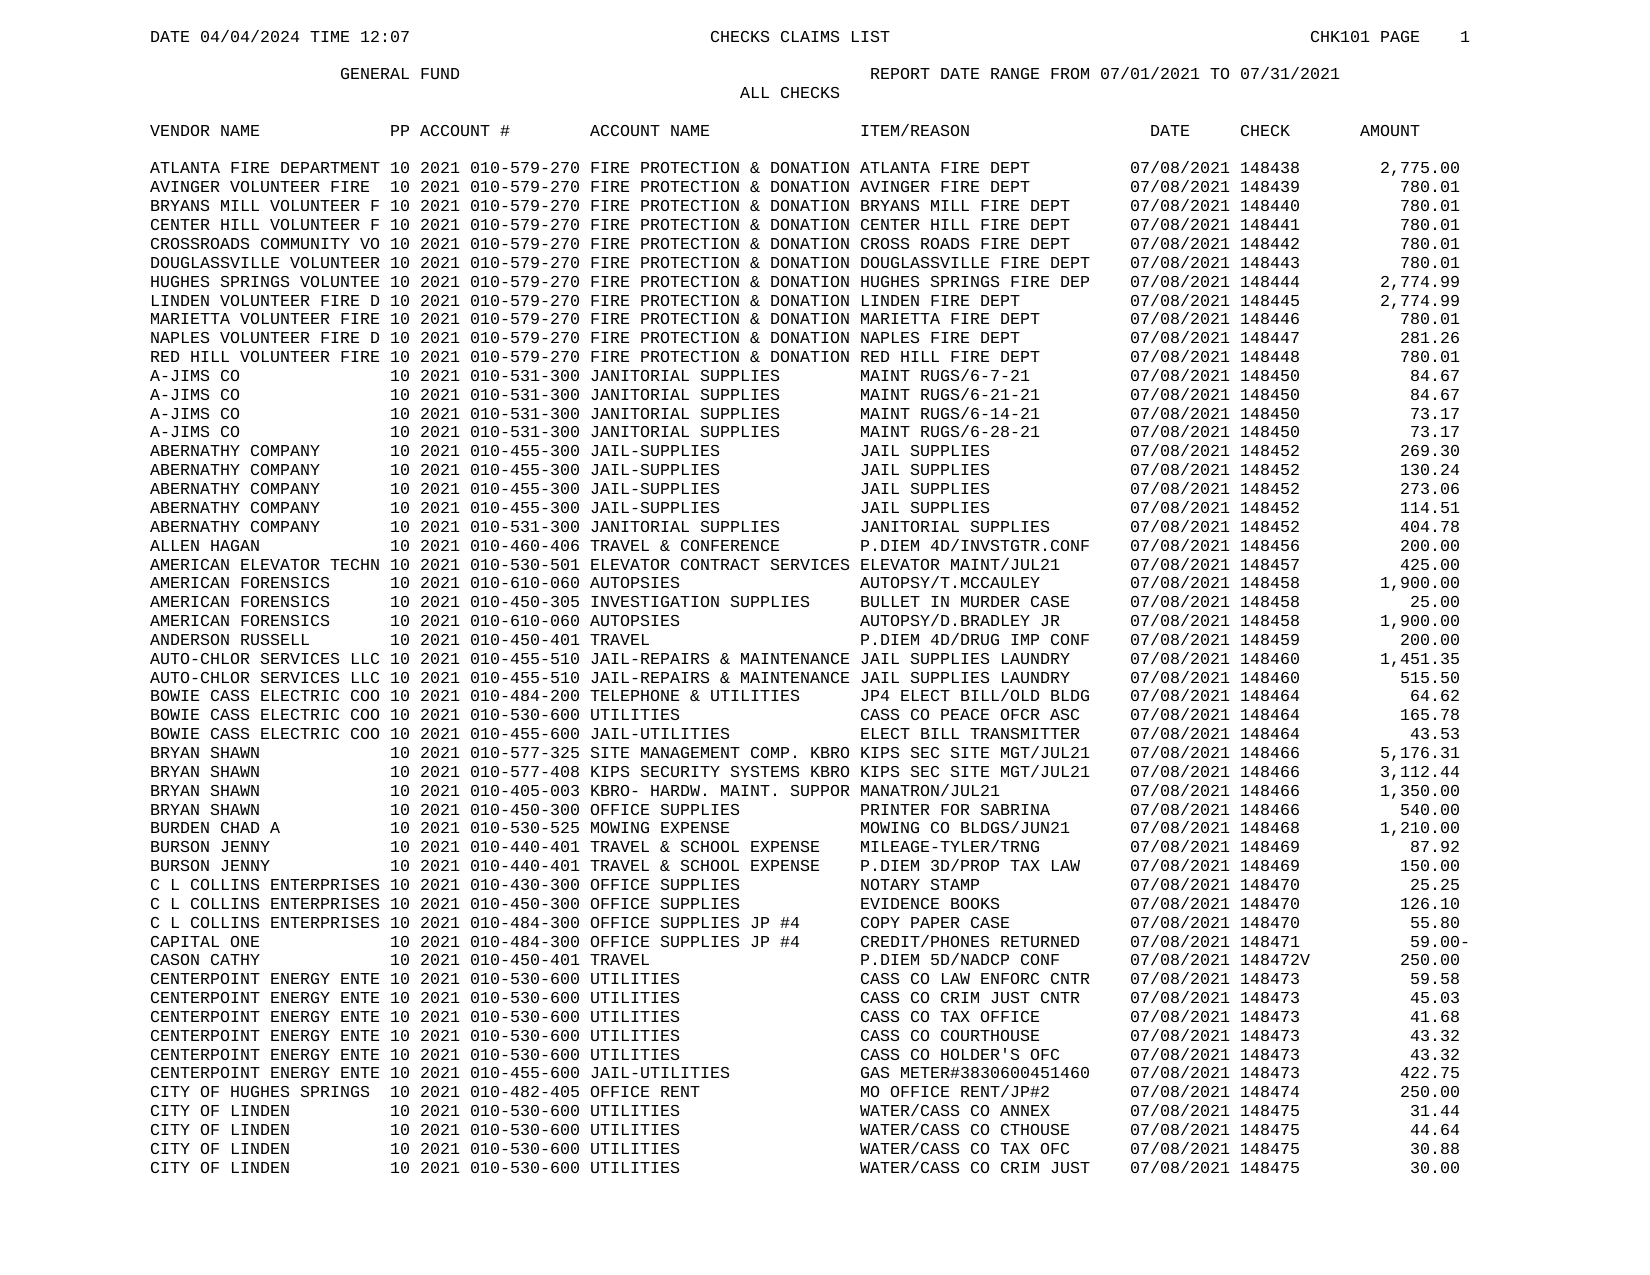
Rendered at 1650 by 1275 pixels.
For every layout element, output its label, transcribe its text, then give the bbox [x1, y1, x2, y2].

text VENDOR NAME PP ACCOUNT # ACCOUNT NAME ITEM/REASON DATE CHECK AMOUNT [150, 122, 1500, 141]
text BOWIE CASS ELECTRIC COO 10 2021 010-455-600 JAIL-UTILITIES ELECT BILL TRANSMITTER 07/08/2021 148464 43.53 [150, 726, 1500, 744]
text CENTERPOINT ENERGY ENTE 10 2021 010-530-600 UTILITIES CASS CO COURTHOUSE 07/08/2021 148473 43.32 [150, 1027, 1500, 1046]
text BRYANS MILL VOLUNTEER F 10 2021 010-579-270 FIRE PROTECTION & DONATION BRYANS MILL FIRE DEPT 07/08/2021 148440 780.01 [150, 198, 1500, 217]
text A-JIMS CO 10 2021 010-531-300 JANITORIAL SUPPLIES MAINT RUGS/6-28-21 07/08/2021 148450 73.17 [150, 424, 1500, 443]
text CASON CATHY 10 2021 010-450-401 TRAVEL P.DIEM 5D/NADCP CONF 07/08/2021 148472V 250.00 [150, 952, 1500, 971]
text ATLANTA FIRE DEPARTMENT 10 2021 010-579-270 FIRE PROTECTION & DONATION ATLANTA FIRE DEPT 07/08/2021 148438 2,775.00 [150, 160, 1500, 179]
text DOUGLASSVILLE VOLUNTEER 10 2021 010-579-270 FIRE PROTECTION & DONATION DOUGLASSVILLE FIRE DEPT 07/08/2021 148443 780.01 [150, 254, 1500, 273]
text CITY OF LINDEN 10 2021 010-530-600 UTILITIES WATER/CASS CO CRIM JUST 07/08/2021 148475 30.00 [150, 1159, 1500, 1178]
text A-JIMS CO 10 2021 010-531-300 JANITORIAL SUPPLIES MAINT RUGS/6-7-21 07/08/2021 148450 84.67 [150, 367, 1500, 386]
text C L COLLINS ENTERPRISES 10 2021 010-450-300 OFFICE SUPPLIES EVIDENCE BOOKS 07/08/2021 148470 126.10 [150, 895, 1500, 914]
text A-JIMS CO 10 2021 010-531-300 JANITORIAL SUPPLIES MAINT RUGS/6-14-21 07/08/2021 148450 73.17 [150, 405, 1500, 424]
text ANDERSON RUSSELL 10 2021 010-450-401 TRAVEL P.DIEM 4D/DRUG IMP CONF 07/08/2021 148459 200.00 [150, 631, 1500, 650]
text CROSSROADS COMMUNITY VO 10 2021 010-579-270 FIRE PROTECTION & DONATION CROSS ROADS FIRE DEPT 07/08/2021 148442 780.01 [150, 236, 1500, 254]
text CENTERPOINT ENERGY ENTE 10 2021 010-530-600 UTILITIES CASS CO TAX OFFICE 07/08/2021 148473 41.68 [150, 1008, 1500, 1027]
text BRYAN SHAWN 10 2021 010-577-325 SITE MANAGEMENT COMP. KBRO KIPS SEC SITE MGT/JUL21 07/08/2021 148466 5,176.31 [150, 744, 1500, 763]
text C L COLLINS ENTERPRISES 10 2021 010-430-300 OFFICE SUPPLIES NOTARY STAMP 07/08/2021 148470 25.25 [150, 877, 1500, 895]
text ALLEN HAGAN 10 2021 010-460-406 TRAVEL & CONFERENCE P.DIEM 4D/INVSTGTR.CONF 07/08/2021 148456 200.00 [150, 537, 1500, 556]
text BRYAN SHAWN 10 2021 010-405-003 KBRO- HARDW. MAINT. SUPPOR MANATRON/JUL21 07/08/2021 148466 1,350.00 [150, 782, 1500, 801]
text CITY OF LINDEN 10 2021 010-530-600 UTILITIES WATER/CASS CO ANNEX 07/08/2021 148475 31.44 [150, 1103, 1500, 1122]
text CENTERPOINT ENERGY ENTE 10 2021 010-530-600 UTILITIES CASS CO LAW ENFORC CNTR 07/08/2021 148473 59.58 [150, 971, 1500, 990]
text DATE 04/04/2024 TIME 12:07 CHECKS CLAIMS LIST CHK101 PAGE 1 [150, 28, 1500, 47]
text NAPLES VOLUNTEER FIRE D 10 2021 010-579-270 FIRE PROTECTION & DONATION NAPLES FIRE DEPT 07/08/2021 148447 281.26 [150, 330, 1500, 349]
text ABERNATHY COMPANY 10 2021 010-455-300 JAIL-SUPPLIES JAIL SUPPLIES 07/08/2021 148452 269.30 [150, 443, 1500, 462]
text AUTO-CHLOR SERVICES LLC 10 2021 010-455-510 JAIL-REPAIRS & MAINTENANCE JAIL SUPPLIES LAUNDRY 07/08/2021 148460 1,451.35 [150, 650, 1500, 669]
text CENTERPOINT ENERGY ENTE 10 2021 010-530-600 UTILITIES CASS CO HOLDER'S OFC 07/08/2021 148473 43.32 [150, 1046, 1500, 1065]
text ABERNATHY COMPANY 10 2021 010-455-300 JAIL-SUPPLIES JAIL SUPPLIES 07/08/2021 148452 130.24 [150, 462, 1500, 481]
text C L COLLINS ENTERPRISES 10 2021 010-484-300 OFFICE SUPPLIES JP #4 COPY PAPER CASE 07/08/2021 148470 55.80 [150, 914, 1500, 933]
text AVINGER VOLUNTEER FIRE 10 2021 010-579-270 FIRE PROTECTION & DONATION AVINGER FIRE DEPT 07/08/2021 148439 780.01 [150, 179, 1500, 198]
text BOWIE CASS ELECTRIC COO 10 2021 010-484-200 TELEPHONE & UTILITIES JP4 ELECT BILL/OLD BLDG 07/08/2021 148464 64.62 [150, 688, 1500, 707]
text BRYAN SHAWN 10 2021 010-577-408 KIPS SECURITY SYSTEMS KBRO KIPS SEC SITE MGT/JUL21 07/08/2021 148466 3,112.44 [150, 763, 1500, 782]
text AUTO-CHLOR SERVICES LLC 10 2021 010-455-510 JAIL-REPAIRS & MAINTENANCE JAIL SUPPLIES LAUNDRY 07/08/2021 148460 515.50 [150, 669, 1500, 688]
text ABERNATHY COMPANY 10 2021 010-455-300 JAIL-SUPPLIES JAIL SUPPLIES 07/08/2021 148452 114.51 [150, 499, 1500, 518]
text BOWIE CASS ELECTRIC COO 10 2021 010-530-600 UTILITIES CASS CO PEACE OFCR ASC 07/08/2021 148464 165.78 [150, 707, 1500, 726]
text CITY OF LINDEN 10 2021 010-530-600 UTILITIES WATER/CASS CO TAX OFC 07/08/2021 148475 30.88 [150, 1141, 1500, 1159]
text BURDEN CHAD A 10 2021 010-530-525 MOWING EXPENSE MOWING CO BLDGS/JUN21 07/08/2021 148468 1,210.00 [150, 820, 1500, 839]
text HUGHES SPRINGS VOLUNTEE 10 2021 010-579-270 FIRE PROTECTION & DONATION HUGHES SPRINGS FIRE DEP 07/08/2021 148444 2,774.99 [150, 273, 1500, 292]
text AMERICAN FORENSICS 10 2021 010-450-305 INVESTIGATION SUPPLIES BULLET IN MURDER CASE 07/08/2021 148458 25.00 [150, 594, 1500, 613]
text CENTER HILL VOLUNTEER F 10 2021 010-579-270 FIRE PROTECTION & DONATION CENTER HILL FIRE DEPT 07/08/2021 148441 780.01 [150, 217, 1500, 236]
text RED HILL VOLUNTEER FIRE 10 2021 010-579-270 FIRE PROTECTION & DONATION RED HILL FIRE DEPT 07/08/2021 148448 780.01 [150, 349, 1500, 367]
text CITY OF HUGHES SPRINGS 10 2021 010-482-405 OFFICE RENT MO OFFICE RENT/JP#2 07/08/2021 148474 250.00 [150, 1084, 1500, 1103]
text CENTERPOINT ENERGY ENTE 10 2021 010-455-600 JAIL-UTILITIES GAS METER#3830600451460 07/08/2021 148473 422.75 [150, 1065, 1500, 1084]
text AMERICAN ELEVATOR TECHN 10 2021 010-530-501 ELEVATOR CONTRACT SERVICES ELEVATOR MAINT/JUL21 07/08/2021 148457 425.00 [150, 556, 1500, 575]
text CAPITAL ONE 10 2021 010-484-300 OFFICE SUPPLIES JP #4 CREDIT/PHONES RETURNED 07/08/2021 148471 59.00- [150, 933, 1500, 952]
text ABERNATHY COMPANY 10 2021 010-455-300 JAIL-SUPPLIES JAIL SUPPLIES 07/08/2021 148452 273.06 [150, 481, 1500, 499]
text BRYAN SHAWN 10 2021 010-450-300 OFFICE SUPPLIES PRINTER FOR SABRINA 07/08/2021 148466 540.00 [150, 801, 1500, 820]
text GENERAL FUND REPORT DATE RANGE FROM 07/01/2021 TO 07/31/2021 [150, 66, 1500, 85]
text LINDEN VOLUNTEER FIRE D 10 2021 010-579-270 FIRE PROTECTION & DONATION LINDEN FIRE DEPT 07/08/2021 148445 2,774.99 [150, 292, 1500, 311]
text AMERICAN FORENSICS 10 2021 010-610-060 AUTOPSIES AUTOPSY/T.MCCAULEY 07/08/2021 148458 1,900.00 [150, 575, 1500, 594]
text BURSON JENNY 10 2021 010-440-401 TRAVEL & SCHOOL EXPENSE P.DIEM 3D/PROP TAX LAW 07/08/2021 148469 150.00 [150, 858, 1500, 877]
text CITY OF LINDEN 10 2021 010-530-600 UTILITIES WATER/CASS CO CTHOUSE 07/08/2021 148475 44.64 [150, 1122, 1500, 1141]
text BURSON JENNY 10 2021 010-440-401 TRAVEL & SCHOOL EXPENSE MILEAGE-TYLER/TRNG 07/08/2021 148469 87.92 [150, 839, 1500, 858]
text AMERICAN FORENSICS 10 2021 010-610-060 AUTOPSIES AUTOPSY/D.BRADLEY JR 07/08/2021 148458 1,900.00 [150, 613, 1500, 631]
text CENTERPOINT ENERGY ENTE 10 2021 010-530-600 UTILITIES CASS CO CRIM JUST CNTR 07/08/2021 148473 45.03 [150, 990, 1500, 1008]
text A-JIMS CO 10 2021 010-531-300 JANITORIAL SUPPLIES MAINT RUGS/6-21-21 07/08/2021 148450 84.67 [150, 386, 1500, 405]
text ALL CHECKS [150, 85, 1500, 103]
text ABERNATHY COMPANY 10 2021 010-531-300 JANITORIAL SUPPLIES JANITORIAL SUPPLIES 07/08/2021 148452 404.78 [150, 518, 1500, 537]
text MARIETTA VOLUNTEER FIRE 10 2021 010-579-270 FIRE PROTECTION & DONATION MARIETTA FIRE DEPT 07/08/2021 148446 780.01 [150, 311, 1500, 330]
